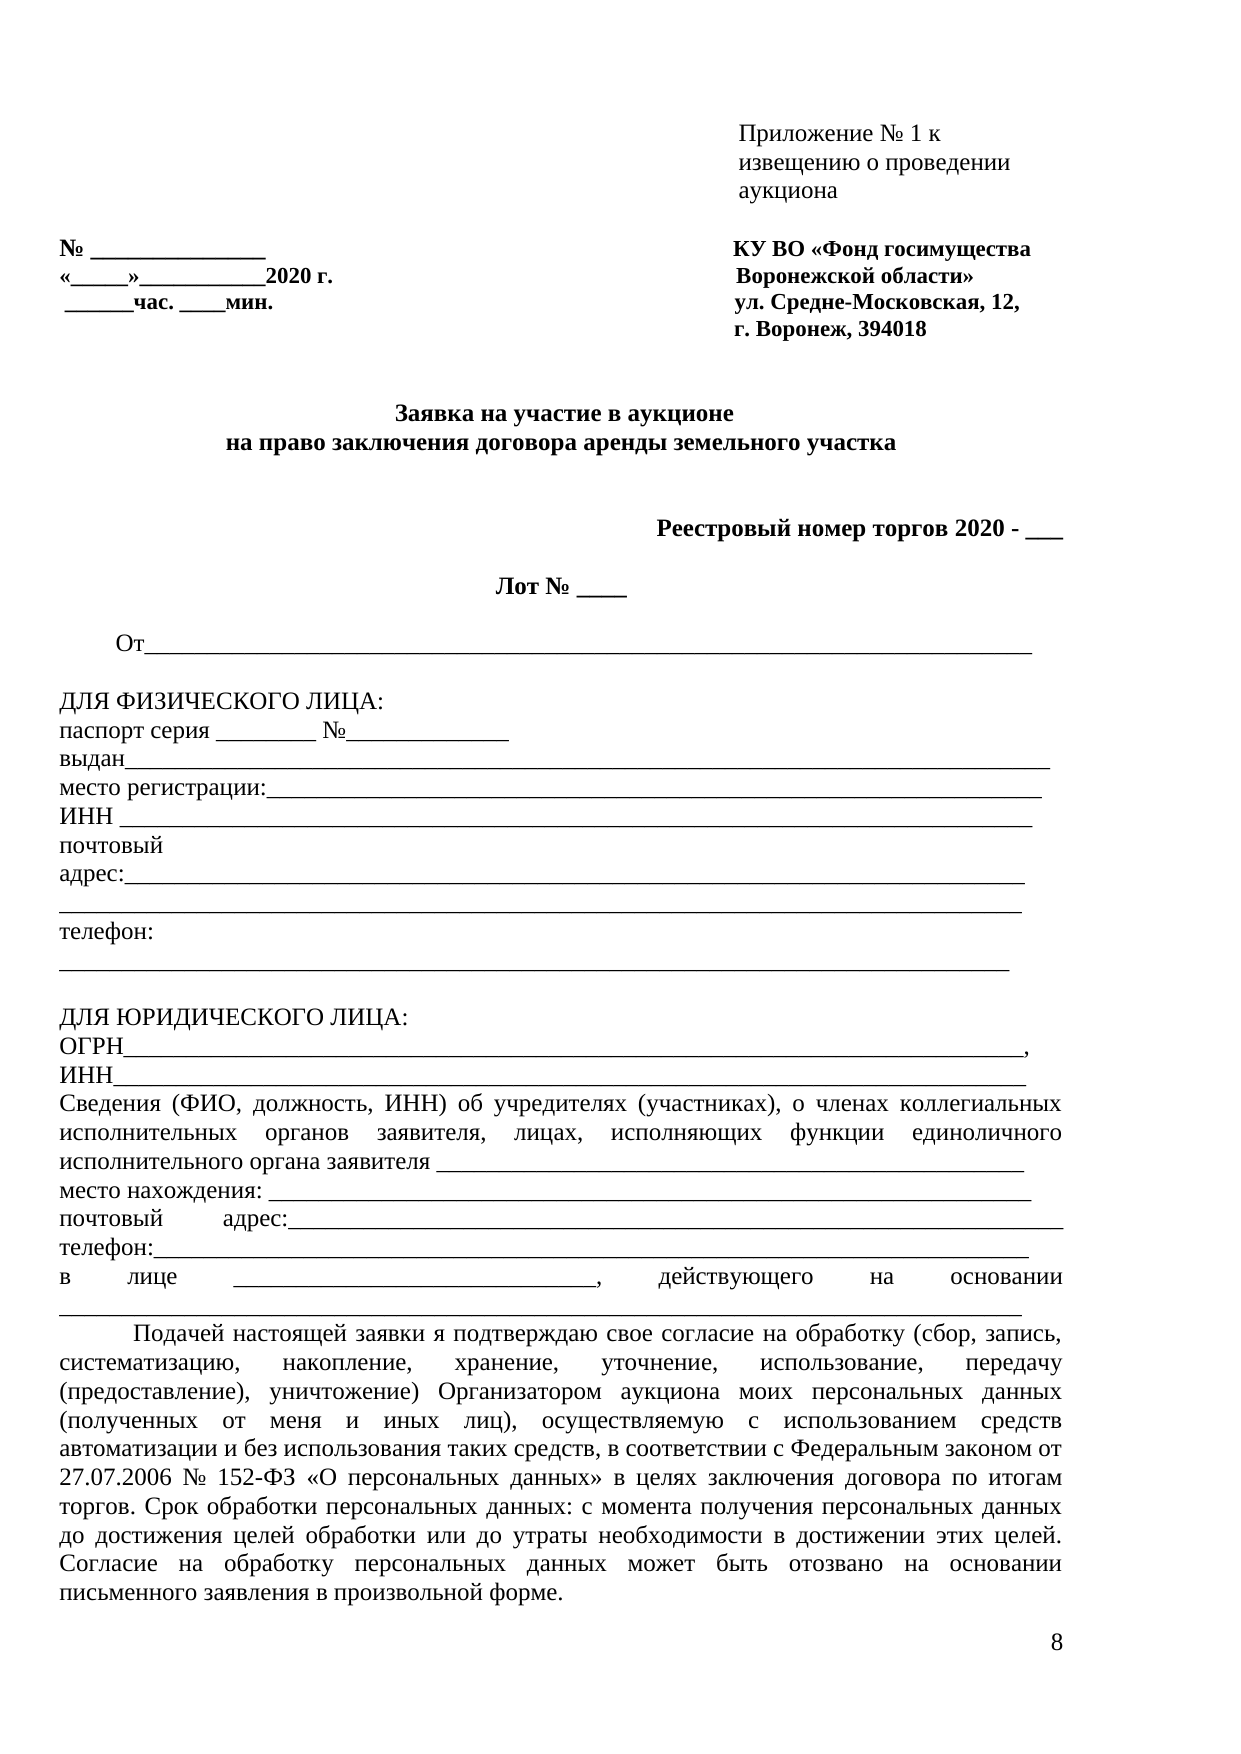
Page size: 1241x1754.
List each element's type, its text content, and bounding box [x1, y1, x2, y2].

text место нахождения: _____________________________________________________________ [59, 1175, 1063, 1203]
text почтовый адрес:________________________________________________________________________ [59, 830, 1063, 887]
text г. Воронеж, 394018 [59, 314, 1063, 341]
text ОГРН________________________________________________________________________, ИНН_________________________________________________________________________ [59, 1031, 1063, 1088]
text «_____»___________2020 г. Воронежской области» [59, 262, 1063, 288]
text Лот № ____ [59, 571, 1063, 600]
text № ______________ КУ ВО «Фонд госимущества [59, 233, 1063, 262]
text ИНН _________________________________________________________________________ [59, 801, 1063, 830]
text ДЛЯ ФИЗИЧЕСКОГО ЛИЦА: [59, 686, 1082, 715]
text Подачей настоящей заявки я подтверждаю свое согласие на обработку (сбор, запись, систематизацию, накопление, хранение, уточнение, использование, передачу (предоставление), уничтожение) Организатором аукциона моих персональных данных (полученных от меня и иных лиц), осуществляемую с использованием средств автоматизации и без использования таких средств, в соответствии с Федеральным законом от 27.07.2006 № 152-ФЗ «О персональных данных» в целях заключения договора по итогам торгов. Срок обработки персональных данных: с момента получения персональных данных до достижения целей обработки или до утраты необходимости в достижении этих целей. Согласие на обработку персональных данных может быть отозвано на основании письменного заявления в произвольной форме. [59, 1318, 1063, 1606]
text Сведения (ФИО, должность, ИНН) об учредителях (участниках), о членах коллегиальных исполнительных органов заявителя, лицах, исполняющих функции единоличного исполнительного органа заявителя _______________________________________________ [59, 1088, 1063, 1175]
text ______час. ____мин. ул. Средне-Московская, 12, [59, 288, 1063, 314]
text _____________________________________________________________________________ [59, 887, 1063, 916]
text ДЛЯ ЮРИДИЧЕСКОГО ЛИЦА: [59, 1002, 1063, 1031]
text От_______________________________________________________________________ [59, 628, 1063, 657]
text на право заключения договора аренды земельного участка [59, 427, 1063, 456]
text место регистрации:______________________________________________________________ [59, 772, 1082, 801]
text Заявка на участие в аукционе [59, 398, 1063, 427]
text Приложение № 1 к извещению о проведении аукциона [738, 118, 1063, 204]
text почтовый адрес:______________________________________________________________ телефон:______________________________________________________________________ [59, 1203, 1063, 1261]
text Реестровый номер торгов 2020 - ___ [59, 513, 1063, 542]
text паспорт серия ________ №_____________ выдан__________________________________________________________________________ [59, 715, 1082, 772]
text телефон: ____________________________________________________________________________ [59, 916, 1063, 973]
text в лице _____________________________, действующего на основании _____________________________________________________________________________ [59, 1261, 1063, 1318]
